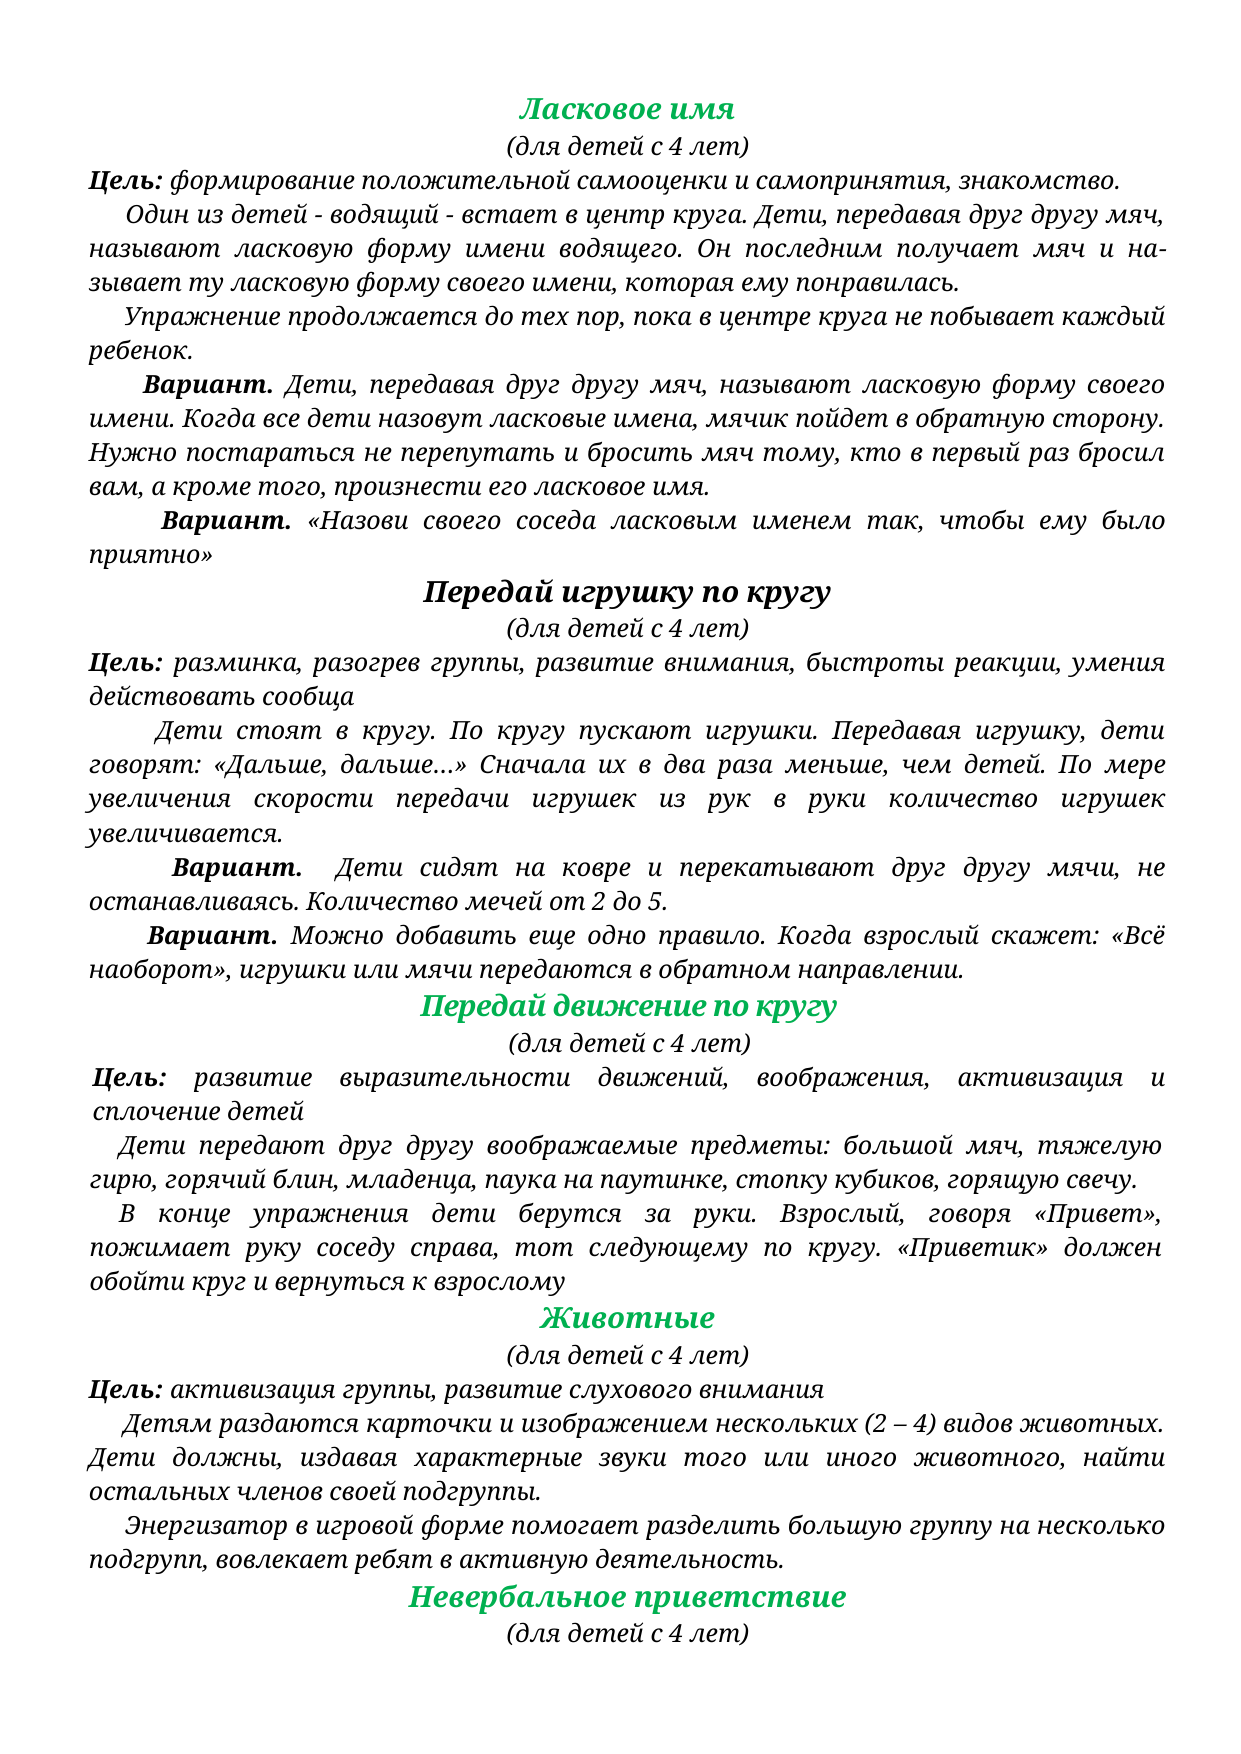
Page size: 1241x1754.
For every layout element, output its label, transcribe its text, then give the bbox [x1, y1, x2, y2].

text Энергизатор в игровой форме помогает разделить большую группу на несколько подгрупп, вовлекает ребят в активную деятельность. [89, 1508, 1166, 1576]
text Невербальное приветствие [89, 1576, 1166, 1616]
text В конце упражнения дети берутся за руки. Взрослый, говоря «Привет», пожимает руку соседу справа, тот следующему по кругу. «Приветик» должен обойти круг и вернуться к взрослому [89, 1196, 1163, 1298]
text Цель: активизация группы, развитие слухового внимания [89, 1371, 1166, 1406]
text Один из детей - водящий - встает в центр круга. Дети, передавая друг другу мяч, называют ласковую форму имени водящего. Он последним получает мяч и называет ту ласковую форму своего имени, которая ему понравилась. [89, 196, 1166, 299]
text Детям раздаются карточки и изображением нескольких (2 – 4) видов животных. Дети должны, издавая характерные звуки того или иного животного, найти остальных членов своей подгруппы. [89, 1406, 1166, 1508]
text Вариант. «Назови своего соседа ласковым именем так, чтобы ему было приятно» [89, 503, 1166, 571]
text Ласковое имя [89, 89, 1166, 128]
text Дети стоят в кругу. По кругу пускают игрушки. Передавая игрушку, дети говорят: «Дальше, дальше…» Сначала их в два раза меньше, чем детей. По мере увеличения скорости передачи игрушек из рук в руки количество игрушек увеличивается. [89, 713, 1166, 849]
text (для детей с 4 лет) [89, 1337, 1166, 1371]
text Дети передают друг другу воображаемые предметы: большой мяч, тяжелую гирю, горячий блин, младенца, паука на паутинке, стопку кубиков, горящую свечу. [89, 1127, 1163, 1196]
text Вариант. Дети, передавая друг другу мяч, называют ласковую форму своего имени. Когда все дети назовут ласковые имена, мячик пойдет в обратную сторону. Нужно постараться не перепутать и бросить мяч тому, кто в первый раз бросил вам, а кроме того, произнести его ласковое имя. [89, 367, 1166, 503]
text Передай движение по кругу [92, 986, 1166, 1025]
text Животные [89, 1298, 1166, 1337]
text Упражнение продолжается до тех пор, пока в центре круга не побывает каждый ребенок. [89, 299, 1166, 367]
text (для детей с 4 лет) [89, 1616, 1166, 1649]
text Вариант. Дети сидят на ковре и перекатывают друг другу мячи, не останавливаясь. Количество мечей от 2 до 5. [89, 849, 1166, 917]
text Цель: развитие выразительности движений, воображения, активизация и сплочение детей [92, 1059, 1166, 1127]
text Цель: формирование положительной самооценки и самопринятия, знакомство. [89, 162, 1166, 196]
text (для детей с 4 лет) [92, 1025, 1166, 1059]
text (для детей с 4 лет) [89, 611, 1166, 645]
text (для детей с 4 лет) [89, 128, 1166, 162]
text Вариант. Можно добавить еще одно правило. Когда взрослый скажет: «Всё наоборот», игрушки или мячи передаются в обратном направлении. [89, 917, 1166, 986]
text Цель: разминка, разогрев группы, развитие внимания, быстроты реакции, умения действовать сообща [89, 645, 1166, 713]
text Передай игрушку по кругу [89, 571, 1166, 611]
